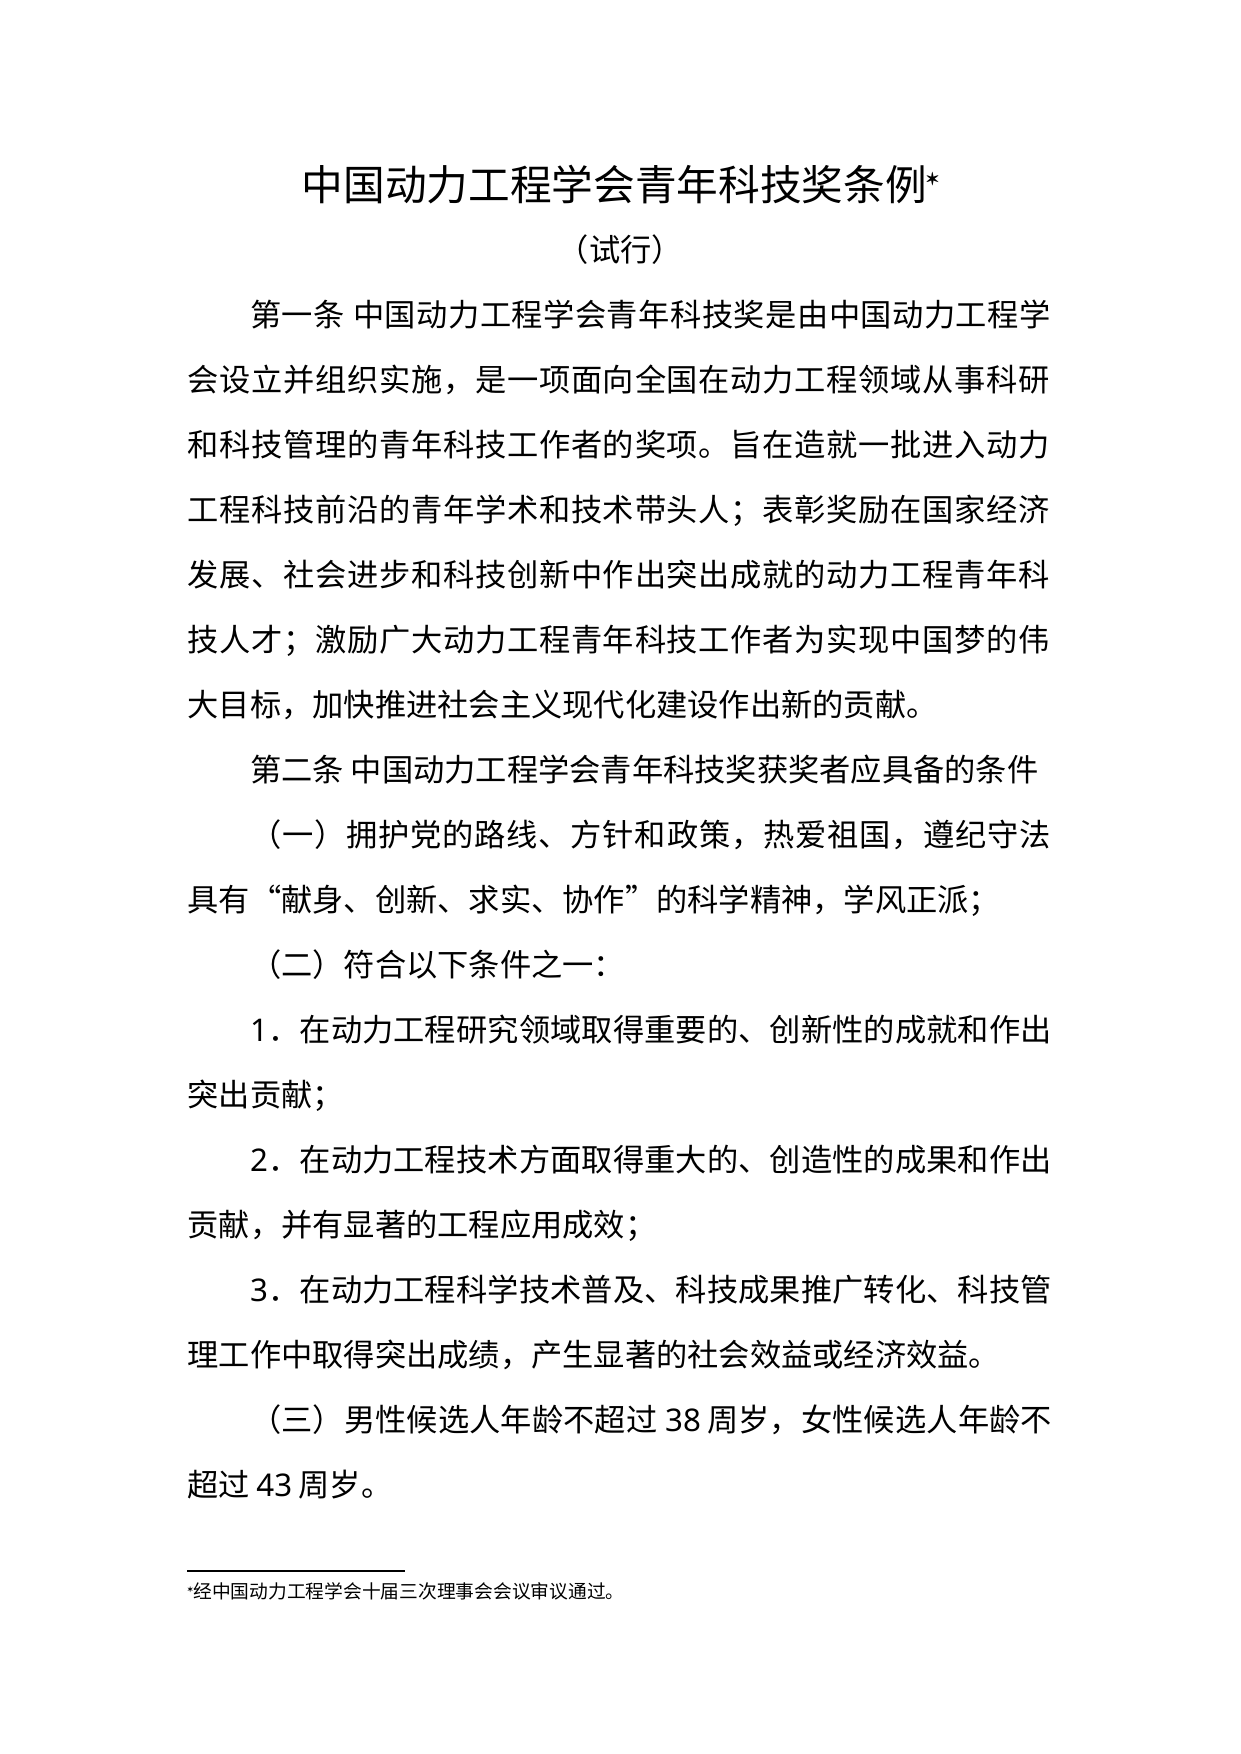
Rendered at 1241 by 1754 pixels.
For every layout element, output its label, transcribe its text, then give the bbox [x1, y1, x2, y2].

text 第二条 中国动力工程学会青年科技奖获奖者应具备的条件 [187, 735, 1053, 800]
text 中国动力工程学会青年科技奖条例 （试行） [187, 150, 1053, 280]
text 1．在动力工程研究领域取得重要的、创新性的成就和作出突出贡献； [187, 995, 1053, 1125]
text 3．在动力工程科学技术普及、科技成果推广转化、科技管理工作中取得突出成绩，产生显著的社会效益或经济效益。 [187, 1255, 1053, 1385]
text 2．在动力工程技术方面取得重大的、创造性的成果和作出贡献，并有显著的工程应用成效； [187, 1125, 1053, 1255]
text （二）符合以下条件之一： [187, 930, 1053, 995]
text （三）男性候选人年龄不超过38周岁，女性候选人年龄不超过43周岁。 [187, 1385, 1053, 1515]
text 第一条 中国动力工程学会青年科技奖是由中国动力工程学会设立并组织实施，是一项面向全国在动力工程领域从事科研和科技管理的青年科技工作者的奖项。旨在造就一批进入动力工程科技前沿的青年学术和技术带头人；表彰奖励在国家经济发展、社会进步和科技创新中作出突出成就的动力工程青年科技人才；激励广大动力工程青年科技工作者为实现中国梦的伟大目标，加快推进社会主义现代化建设作出新的贡献。 [187, 280, 1053, 735]
text （一）拥护党的路线、方针和政策，热爱祖国，遵纪守法，具有“献身、创新、求实、协作”的科学精神，学风正派； [187, 800, 1053, 930]
